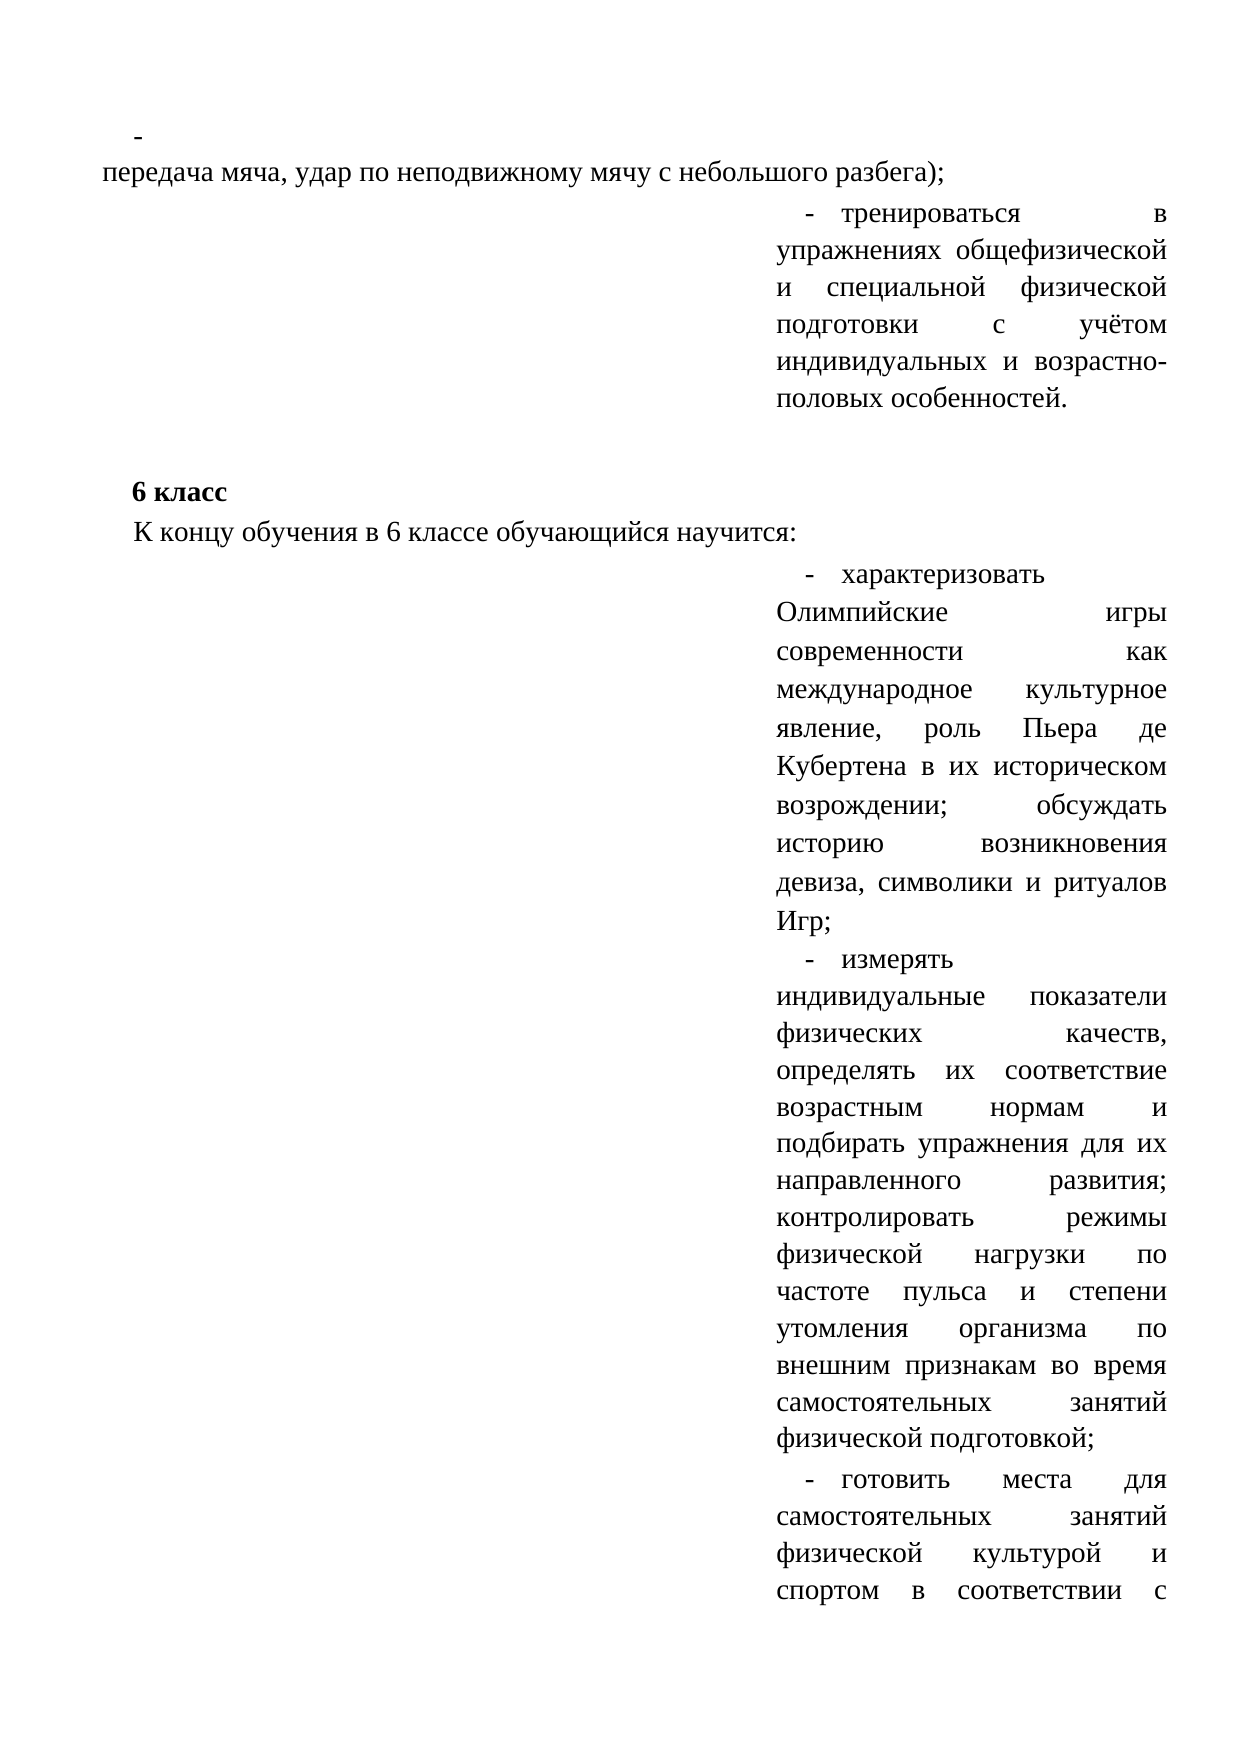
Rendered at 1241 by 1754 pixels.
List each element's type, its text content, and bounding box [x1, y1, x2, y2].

list тренироваться в упражнениях общефизической и специальной физической подготовки с учётом индивидуальных и возрастно-половых особенностей. [776, 196, 1167, 413]
list характеризовать Олимпийские игры современности как международное культурное явление, роль Пьера де Кубертена в их историческом возрождении; обсуждать историю возникновения девиза, символики и ритуалов Игр; [776, 556, 1167, 936]
list измерять индивидуальные показатели физических качеств, определять их соответствие возрастным нормам и подбирать упражнения для их направленного развития; контролировать режимы физической нагрузки по частоте пульса и степени утомления организма по внешним признакам во время самостоятельных занятий физической подготовкой; [776, 941, 1167, 1454]
text передача мяча, удар по неподвижному мячу с небольшого разбега); [102, 154, 1167, 188]
text 6 класс [132, 474, 1167, 507]
text К концу обучения в 6 классе обучающийся научится: [133, 514, 1167, 548]
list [776, 1462, 1167, 1606]
